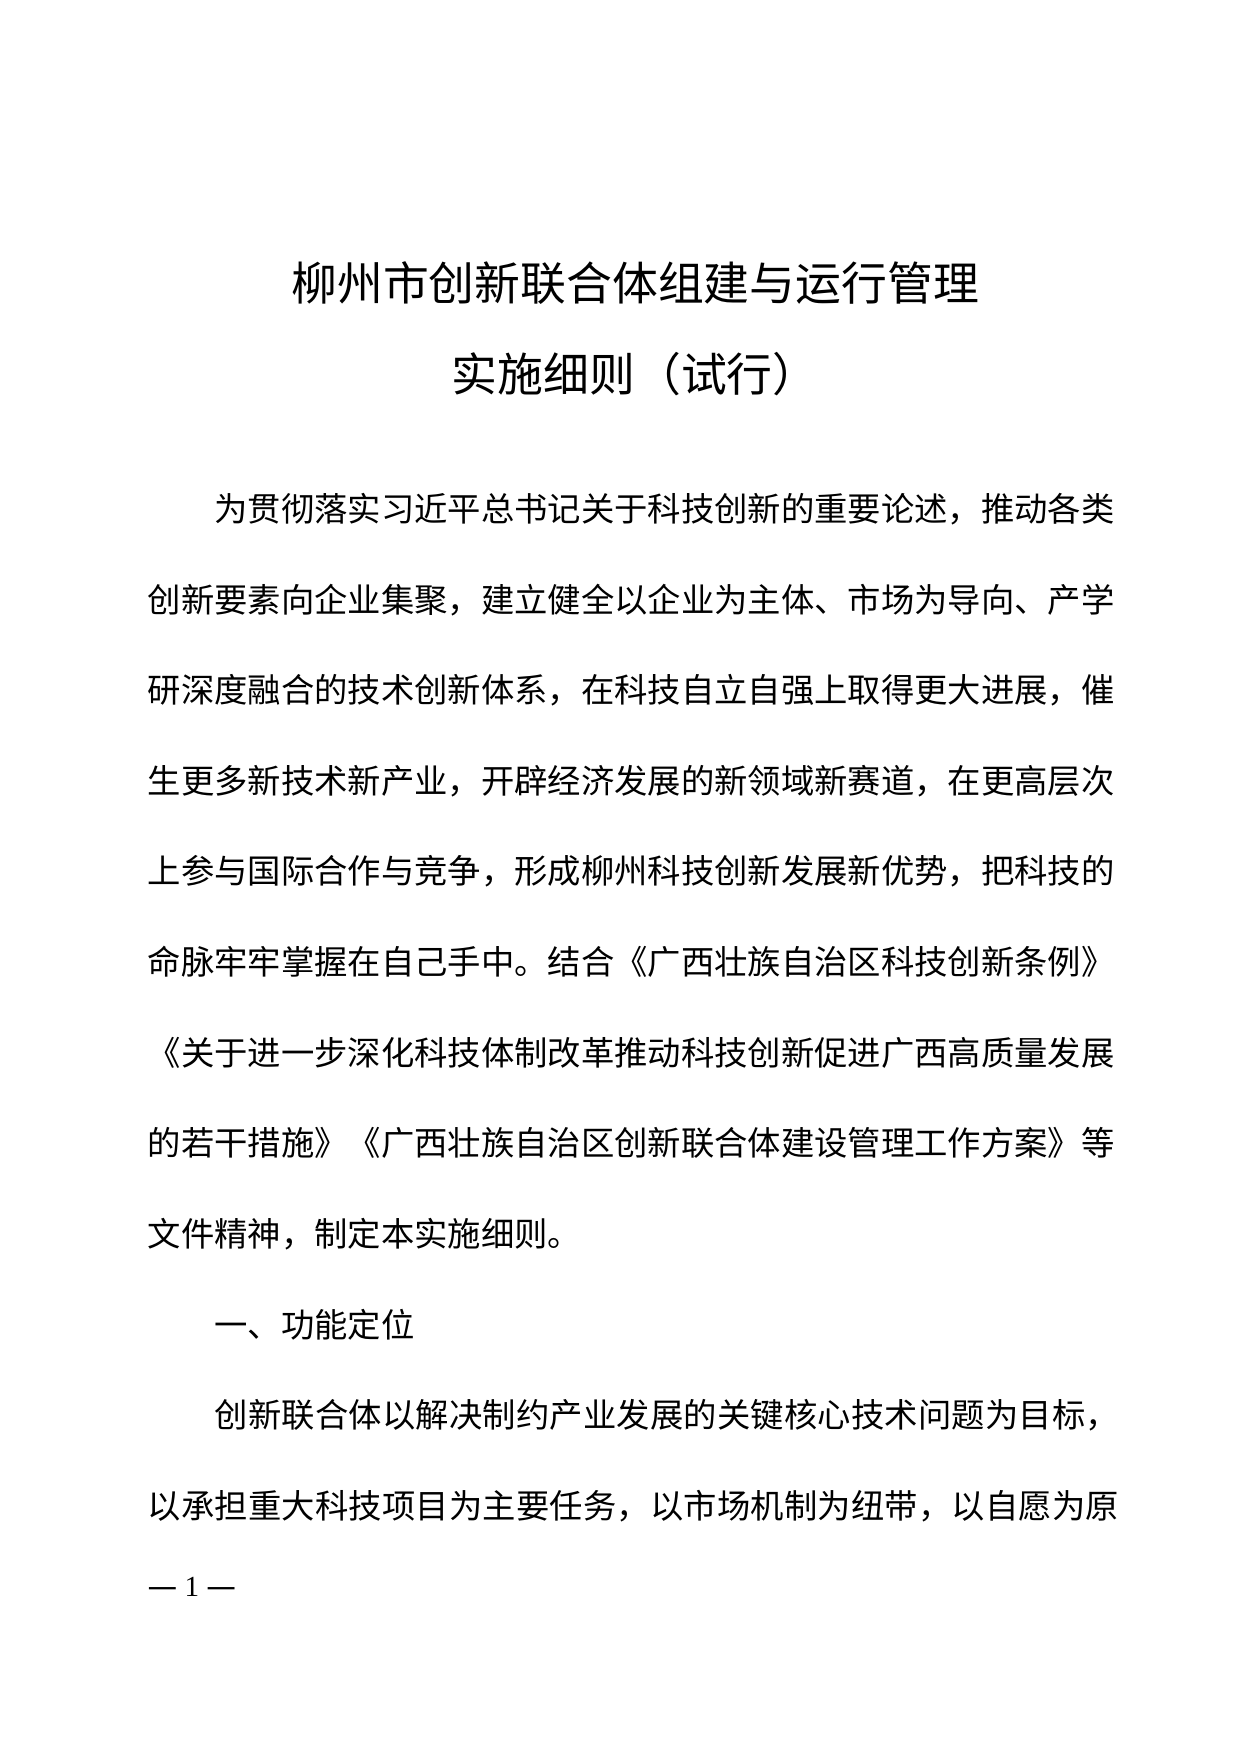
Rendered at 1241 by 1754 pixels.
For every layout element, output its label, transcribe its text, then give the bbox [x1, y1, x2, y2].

text 为贯彻落实习近平总书记关于科技创新的重要论述，推动各类创新要素向企业集聚，建立健全以企业为主体、市场为导向、产学研深度融合的技术创新体系，在科技自立自强上取得更大进展，催生更多新技术新产业，开辟经济发展的新领域新赛道，在更高层次上参与国际合作与竞争，形成柳州科技创新发展新优势，把科技的命脉牢牢掌握在自己手中。结合《广西壮族自治区科技创新条例》《关于进一步深化科技体制改革推动科技创新促进广西高质量发展的若干措施》《广西壮族自治区创新联合体建设管理工作方案》等文件精神，制定本实施细则。 [148, 462, 1122, 1277]
text 一、功能定位 [148, 1277, 1122, 1368]
text 实施细则（试行） [148, 326, 1122, 416]
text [148, 1368, 1122, 1549]
text 柳州市创新联合体组建与运行管理 [148, 235, 1122, 326]
